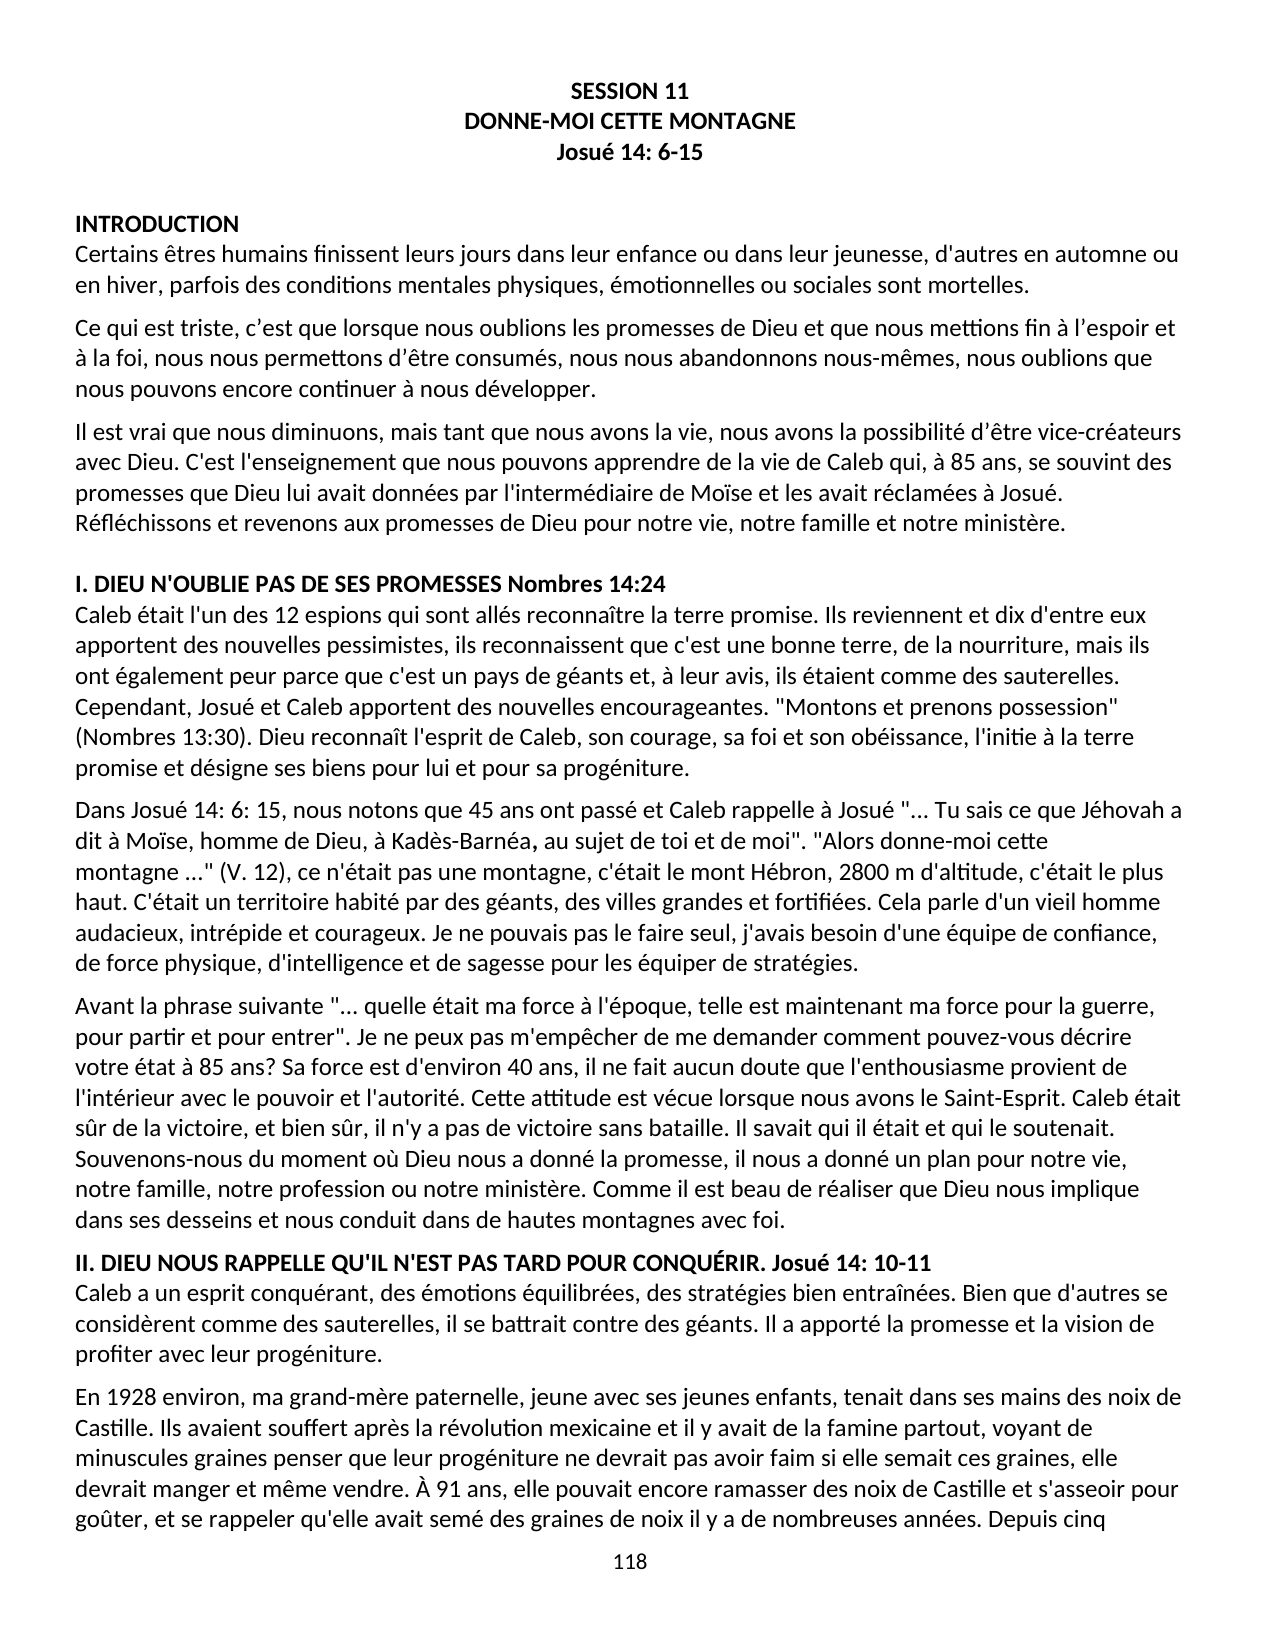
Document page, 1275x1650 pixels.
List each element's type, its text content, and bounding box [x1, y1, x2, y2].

text Il est vrai que nous diminuons, mais tant que nous avons la vie, nous avons la possibilité d’être vice-créateurs avec Dieu. C'est l'enseignement que nous pouvons apprendre de la vie de Caleb qui, à 85 ans, se souvint des promesses que Dieu lui avait données par l'intermédiaire de Moïse et les avait réclamées à Josué. Réfléchissons et revenons aux promesses de Dieu pour notre vie, notre famille et notre ministère. I. DIEU N'OUBLIE PAS DE SES PROMESSES Nombres 14:24 Caleb était l'un des 12 espions qui sont allés reconnaître la terre promise. Ils reviennent et dix d'entre eux apportent des nouvelles pessimistes, ils reconnaissent que c'est une bonne terre, de la nourriture, mais ils ont également peur parce que c'est un pays de géants et, à leur avis, ils étaient comme des sauterelles. Cependant, Josué et Caleb apportent des nouvelles encourageantes. "Montons et prenons possession" (Nombres 13:30). Dieu reconnaît l'esprit de Caleb, son courage, sa foi et son obéissance, l'initie à la terre promise et désigne ses biens pour lui et pour sa progéniture. [75, 416, 1185, 782]
text INTRODUCTION Certains êtres humains finissent leurs jours dans leur enfance ou dans leur jeunesse, d'autres en automne ou en hiver, parfois des conditions mentales physiques, émotionnelles ou sociales sont mortelles. [75, 208, 1185, 299]
text Ce qui est triste, c’est que lorsque nous oublions les promesses de Dieu et que nous mettions fin à l’espoir et à la foi, nous nous permettons d’être consumés, nous nous abandonnons nous-mêmes, nous oublions que nous pouvons encore continuer à nous développer. [75, 312, 1185, 403]
text Avant la phrase suivante "... quelle était ma force à l'époque, telle est maintenant ma force pour la guerre, pour partir et pour entrer". Je ne peux pas m'empêcher de me demander comment pouvez-vous décrire votre état à 85 ans? Sa force est d'environ 40 ans, il ne fait aucun doute que l'enthousiasme provient de l'intérieur avec le pouvoir et l'autorité. Cette attitude est vécue lorsque nous avons le Saint-Esprit. Caleb était sûr de la victoire, et bien sûr, il n'y a pas de victoire sans bataille. Il savait qui il était et qui le soutenait. Souvenons-nous du moment où Dieu nous a donné la promesse, il nous a donné un plan pour notre vie, notre famille, notre profession ou notre ministère. Comme il est beau de réaliser que Dieu nous implique dans ses desseins et nous conduit dans de hautes montagnes avec foi. [75, 990, 1185, 1234]
text II. DIEU NOUS RAPPELLE QU'IL N'EST PAS TARD POUR CONQUÉRIR. Josué 14: 10-11 Caleb a un esprit conquérant, des émotions équilibrées, des stratégies bien entraînées. Bien que d'autres se considèrent comme des sauterelles, il se battrait contre des géants. Il a apporté la promesse et la vision de profiter avec leur progéniture. [75, 1247, 1185, 1369]
text SESSION 11 DONNE-MOI CETTE MONTAGNE Josué 14: 6-15 [75, 75, 1185, 195]
text Dans Josué 14: 6: 15, nous notons que 45 ans ont passé et Caleb rappelle à Josué "... Tu sais ce que Jéhovah a dit à Moïse, homme de Dieu, à Kadès-Barnéa, au sujet de toi et de moi". "Alors donne-moi cette montagne ..." (V. 12), ce n'était pas une montagne, c'était le mont Hébron, 2800 m d'altitude, c'était le plus haut. C'était un territoire habité par des géants, des villes grandes et fortifiées. Cela parle d'un vieil homme audacieux, intrépide et courageux. Je ne pouvais pas le faire seul, j'avais besoin d'une équipe de confiance, de force physique, d'intelligence et de sagesse pour les équiper de stratégies. [75, 795, 1185, 978]
